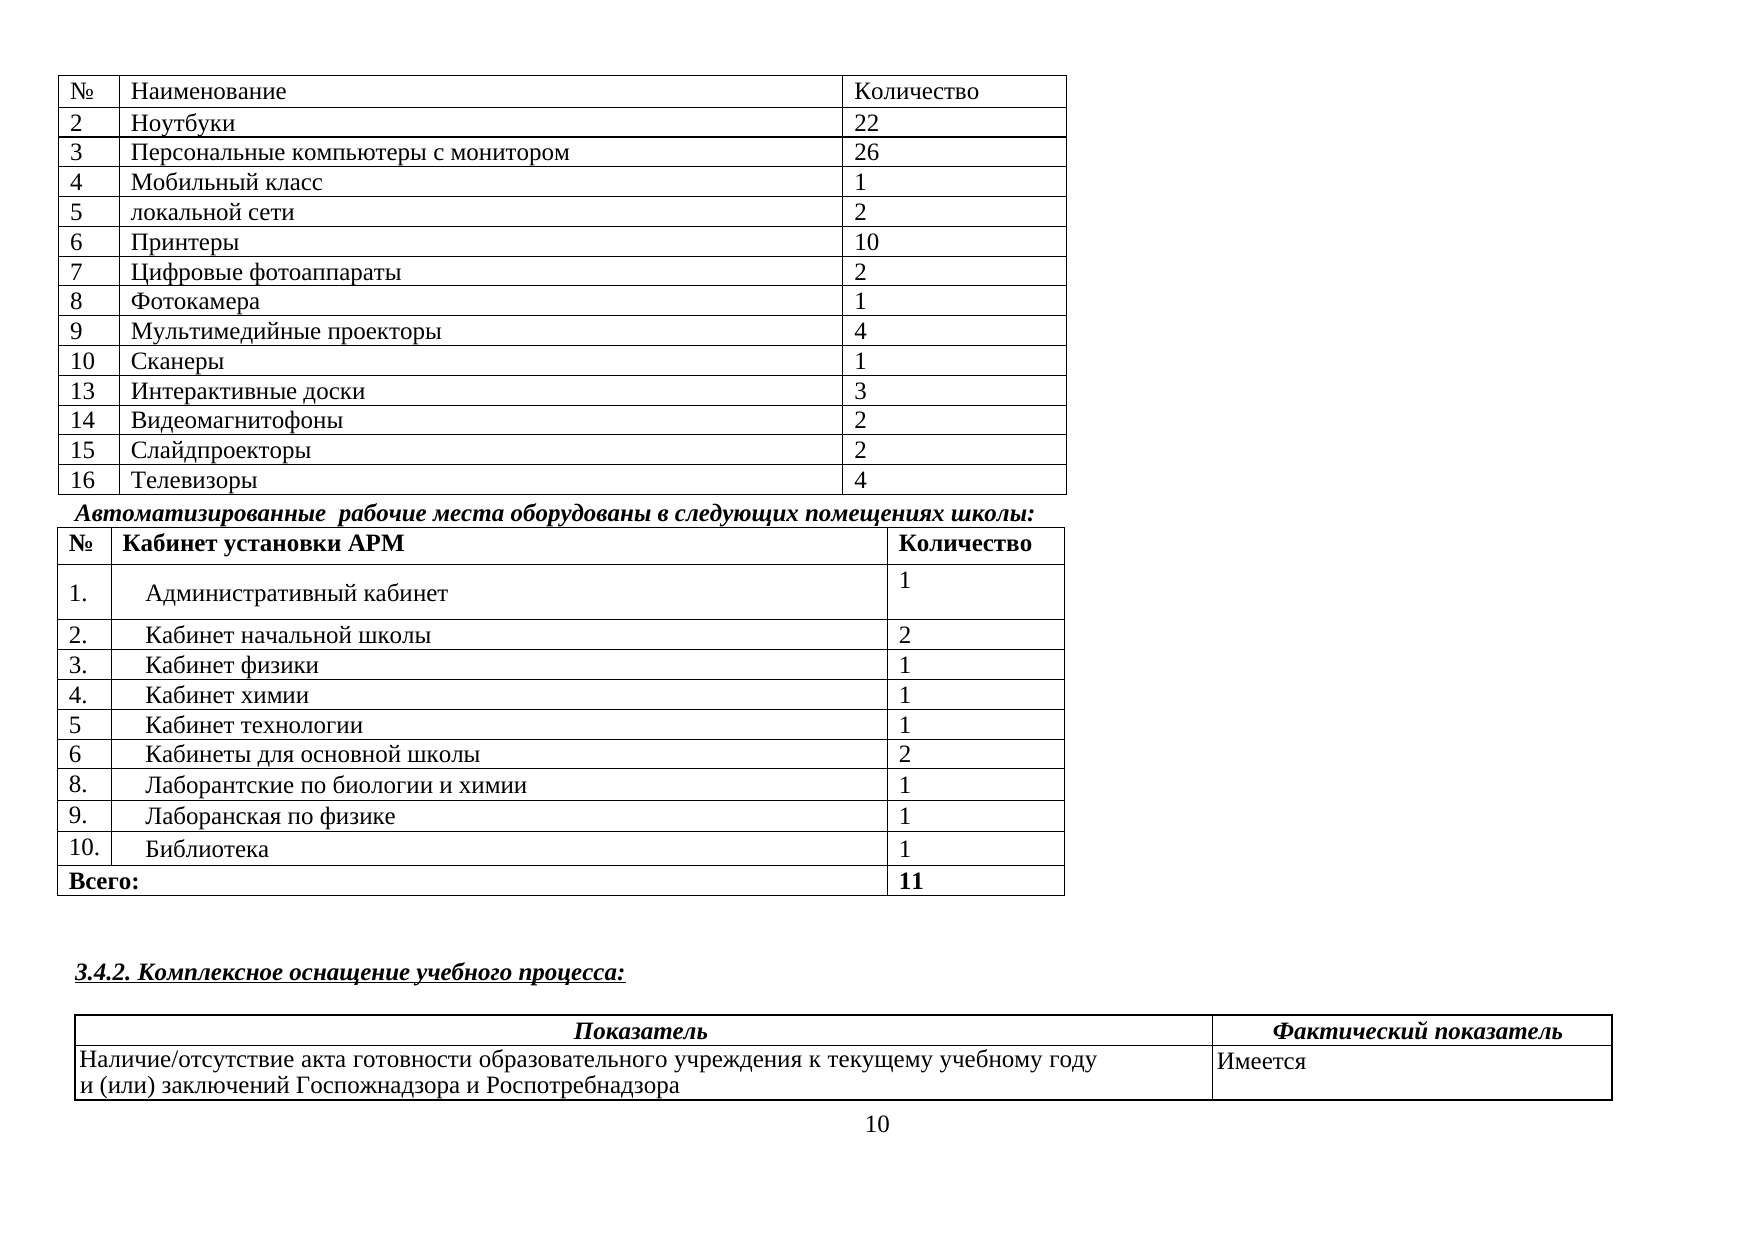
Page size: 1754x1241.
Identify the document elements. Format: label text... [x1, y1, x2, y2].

table_cell 1 [843, 286, 1066, 315]
table_cell Лаборанская по физике [112, 801, 887, 831]
table_cell 16 [59, 465, 119, 494]
table_cell локальной сети [120, 197, 842, 226]
table_cell 6 [58, 740, 111, 768]
table_cell Кабинет химии [112, 680, 887, 709]
table_cell Имеется [1213, 1046, 1611, 1099]
table_cell 2 [59, 108, 119, 136]
table_cell 1 [843, 346, 1066, 375]
table_cell 2 [843, 435, 1066, 464]
table_cell 4 [843, 316, 1066, 345]
table_cell 1 [888, 801, 1064, 831]
table_header № [59, 76, 119, 107]
table_header № [58, 528, 111, 564]
table_cell Фотокамера [120, 286, 842, 315]
table_cell 1 [888, 769, 1064, 799]
table_cell Всего: [58, 866, 887, 895]
table_cell 14 [59, 406, 119, 434]
table_cell 1 [888, 710, 1064, 738]
table_cell 1 [888, 832, 1064, 865]
table_cell Телевизоры [120, 465, 842, 494]
table_cell 8. [58, 769, 111, 799]
table_cell 3. [58, 650, 111, 679]
table_cell Цифровые фотоаппараты [120, 257, 842, 285]
table_cell Мультимедийные проекторы [120, 316, 842, 345]
table_cell 10 [59, 346, 119, 375]
table_cell 2 [843, 406, 1066, 434]
table_cell 2 [888, 620, 1064, 649]
text 3.4.2. Комплексное оснащение учебного процесса: [75, 957, 1679, 985]
table_cell Мобильный класс [120, 167, 842, 196]
table_cell 6 [59, 227, 119, 256]
table_cell Кабинеты для основной школы [112, 740, 887, 768]
table_cell 5 [59, 197, 119, 226]
table_cell Интерактивные доски [120, 376, 842, 404]
table_cell 9 [59, 316, 119, 345]
table_cell 4 [843, 465, 1066, 494]
table_cell 4. [58, 680, 111, 709]
table_header Фактический показатель [1213, 1016, 1611, 1044]
table_cell Видеомагнитофоны [120, 406, 842, 434]
table_cell 1 [843, 167, 1066, 196]
table_cell 7 [59, 257, 119, 285]
table_cell Слайдпроекторы [120, 435, 842, 464]
table_cell 2 [843, 257, 1066, 285]
table_cell 1 [888, 650, 1064, 679]
table_cell 5 [58, 710, 111, 738]
table_cell 15 [59, 435, 119, 464]
table_cell Персональные компьютеры с монитором [120, 138, 842, 166]
table_cell Лаборантские по биологии и химии [112, 769, 887, 799]
table_cell 2 [843, 197, 1066, 226]
table_cell Кабинет физики [112, 650, 887, 679]
table_cell Ноутбуки [120, 108, 842, 136]
table_cell 13 [59, 376, 119, 404]
table_header Кабинет установки АРМ [112, 528, 887, 564]
table_cell 3 [843, 376, 1066, 404]
table_cell 22 [843, 108, 1066, 136]
table_header Показатель [76, 1016, 1212, 1044]
table_cell 4 [59, 167, 119, 196]
table_cell Сканеры [120, 346, 842, 375]
table_header Наименование [120, 76, 842, 107]
table_cell 8 [59, 286, 119, 315]
table_cell 10 [843, 227, 1066, 256]
table_cell 9. [58, 801, 111, 831]
table_cell Библиотека [112, 832, 887, 865]
text Автоматизированные рабочие места оборудованы в следующих помещениях школы: [75, 498, 1195, 527]
table_cell Наличие/отсутствие акта готовности образовательного учреждения к текущему учебному году и (или) заключений Госпожнадзора и Роспотребнадзора [76, 1046, 1212, 1099]
table_cell 1 [888, 565, 1064, 619]
table_cell 1. [58, 565, 111, 619]
table_cell 2 [888, 740, 1064, 768]
table_header Количество [843, 76, 1066, 107]
table_cell 1 [888, 680, 1064, 709]
table_cell Административный кабинет [112, 565, 887, 619]
table_cell 10. [58, 832, 111, 865]
table_cell 3 [59, 138, 119, 166]
table_cell Кабинет начальной школы [112, 620, 887, 649]
table_cell Кабинет технологии [112, 710, 887, 738]
table_cell 11 [888, 866, 1064, 895]
table_cell 26 [843, 138, 1066, 166]
table_cell 2. [58, 620, 111, 649]
table_header Количество [888, 528, 1064, 564]
table_cell Принтеры [120, 227, 842, 256]
